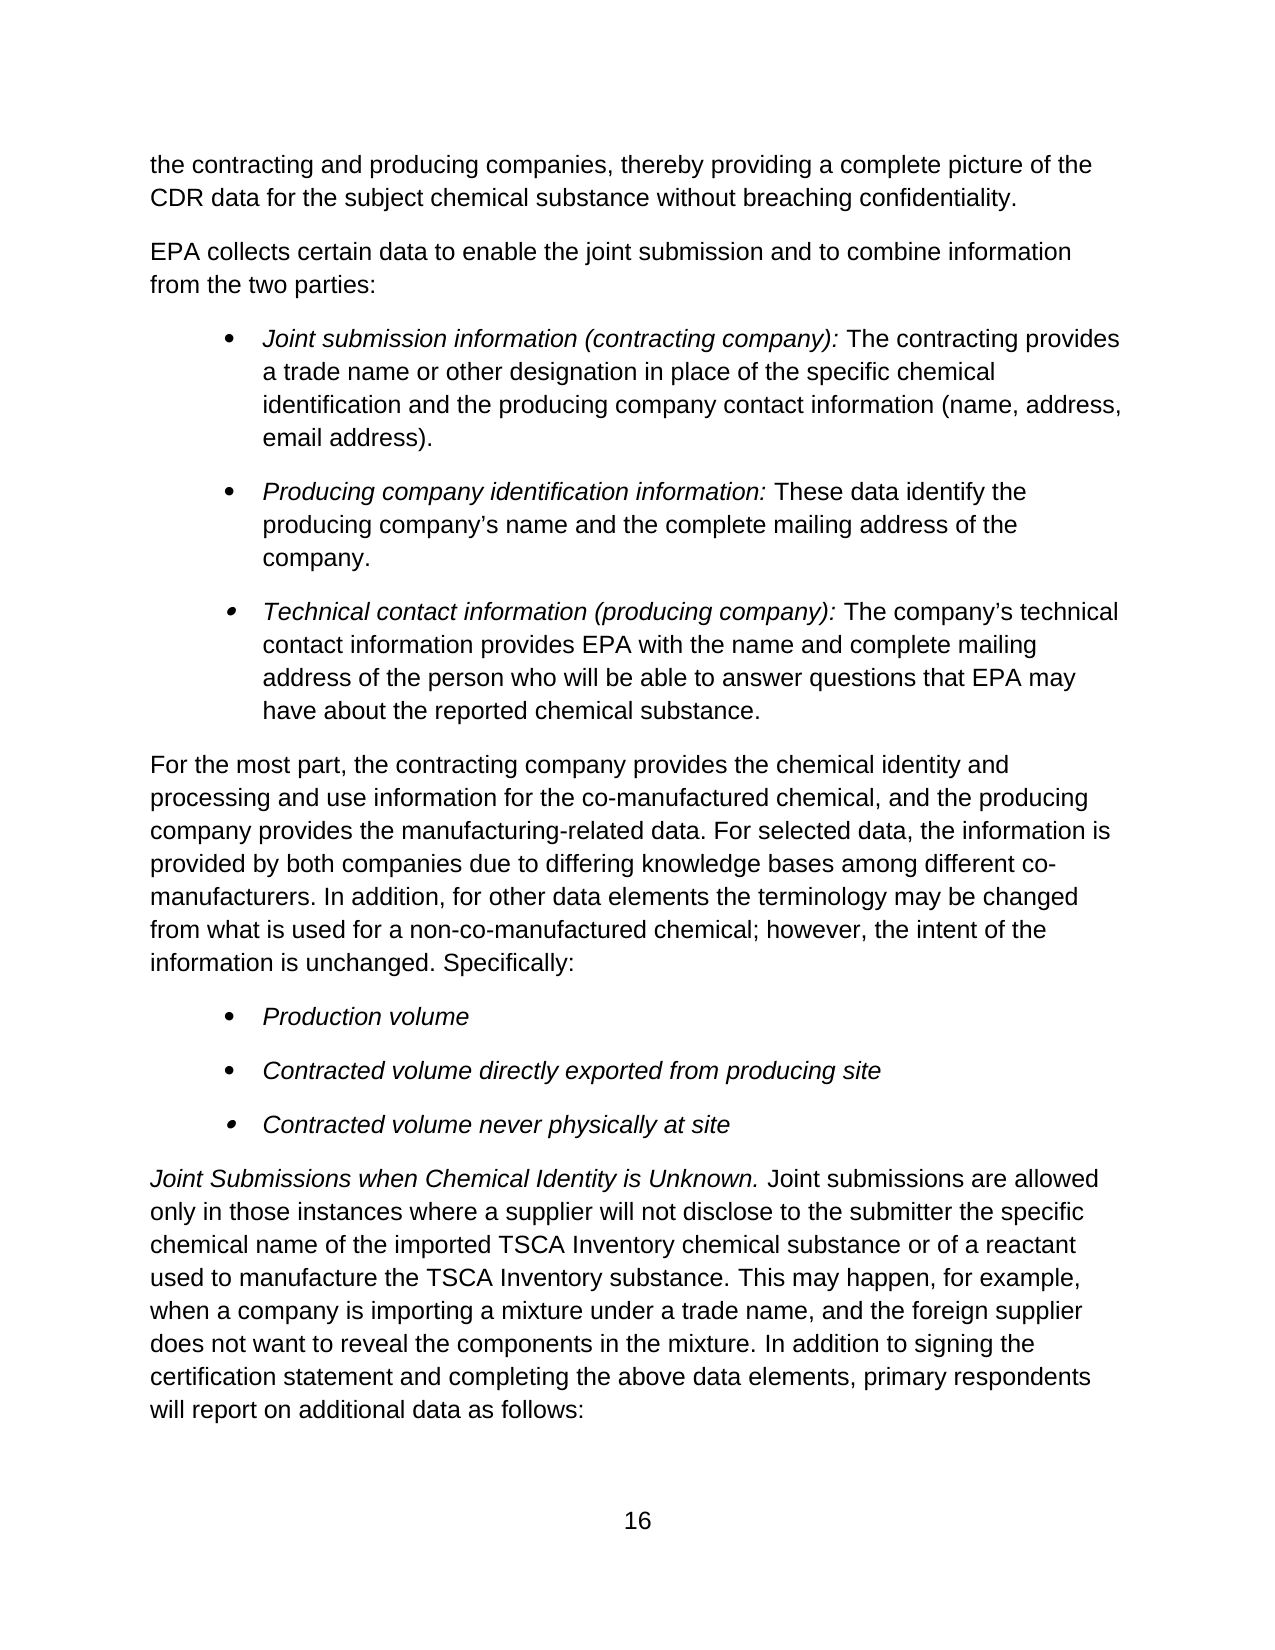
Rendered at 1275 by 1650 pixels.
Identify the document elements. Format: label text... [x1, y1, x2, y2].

text Joint Submissions when Chemical Identity is Unknown. Joint submissions are allowed only in those instances where a supplier will not disclose to the submitter the specific chemical name of the imported TSCA Inventory chemical substance or of a reactant used to manufacture the TSCA Inventory substance. This may happen, for example, when a company is importing a mixture under a trade name, and the foreign supplier does not want to reveal the components in the mixture. In addition to signing the certification statement and completing the above data elements, primary respondents will report on additional data as follows: [150, 1164, 1125, 1423]
text For the most part, the contracting company provides the chemical identity and processing and use information for the co-manufactured chemical, and the producing company provides the manufacturing-related data. For selected data, the information is provided by both companies due to differing knowledge bases among different co-manufacturers. In addition, for other data elements the terminology may be changed from what is used for a non-co-manufactured chemical; however, the intent of the information is unchanged. Specifically: [150, 750, 1125, 977]
text EPA collects certain data to enable the joint submission and to combine information from the two parties: [150, 237, 1125, 299]
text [150, 150, 1125, 212]
list Contracted volume never physically at site [225, 1110, 1125, 1138]
list Production volume [225, 1002, 1125, 1031]
list Technical contact information (producing company): The company’s technical contact information provides EPA with the name and complete mailing address of the person who will be able to answer questions that EPA may have about the reported chemical substance. [225, 597, 1125, 725]
list Contracted volume directly exported from producing site [225, 1056, 1125, 1084]
list Producing company identification information: These data identify the producing company’s name and the complete mailing address of the company. [225, 477, 1125, 572]
list Joint submission information (contracting company): The contracting provides a trade name or other designation in place of the specific chemical identification and the producing company contact information (name, address, email address). [225, 324, 1125, 452]
